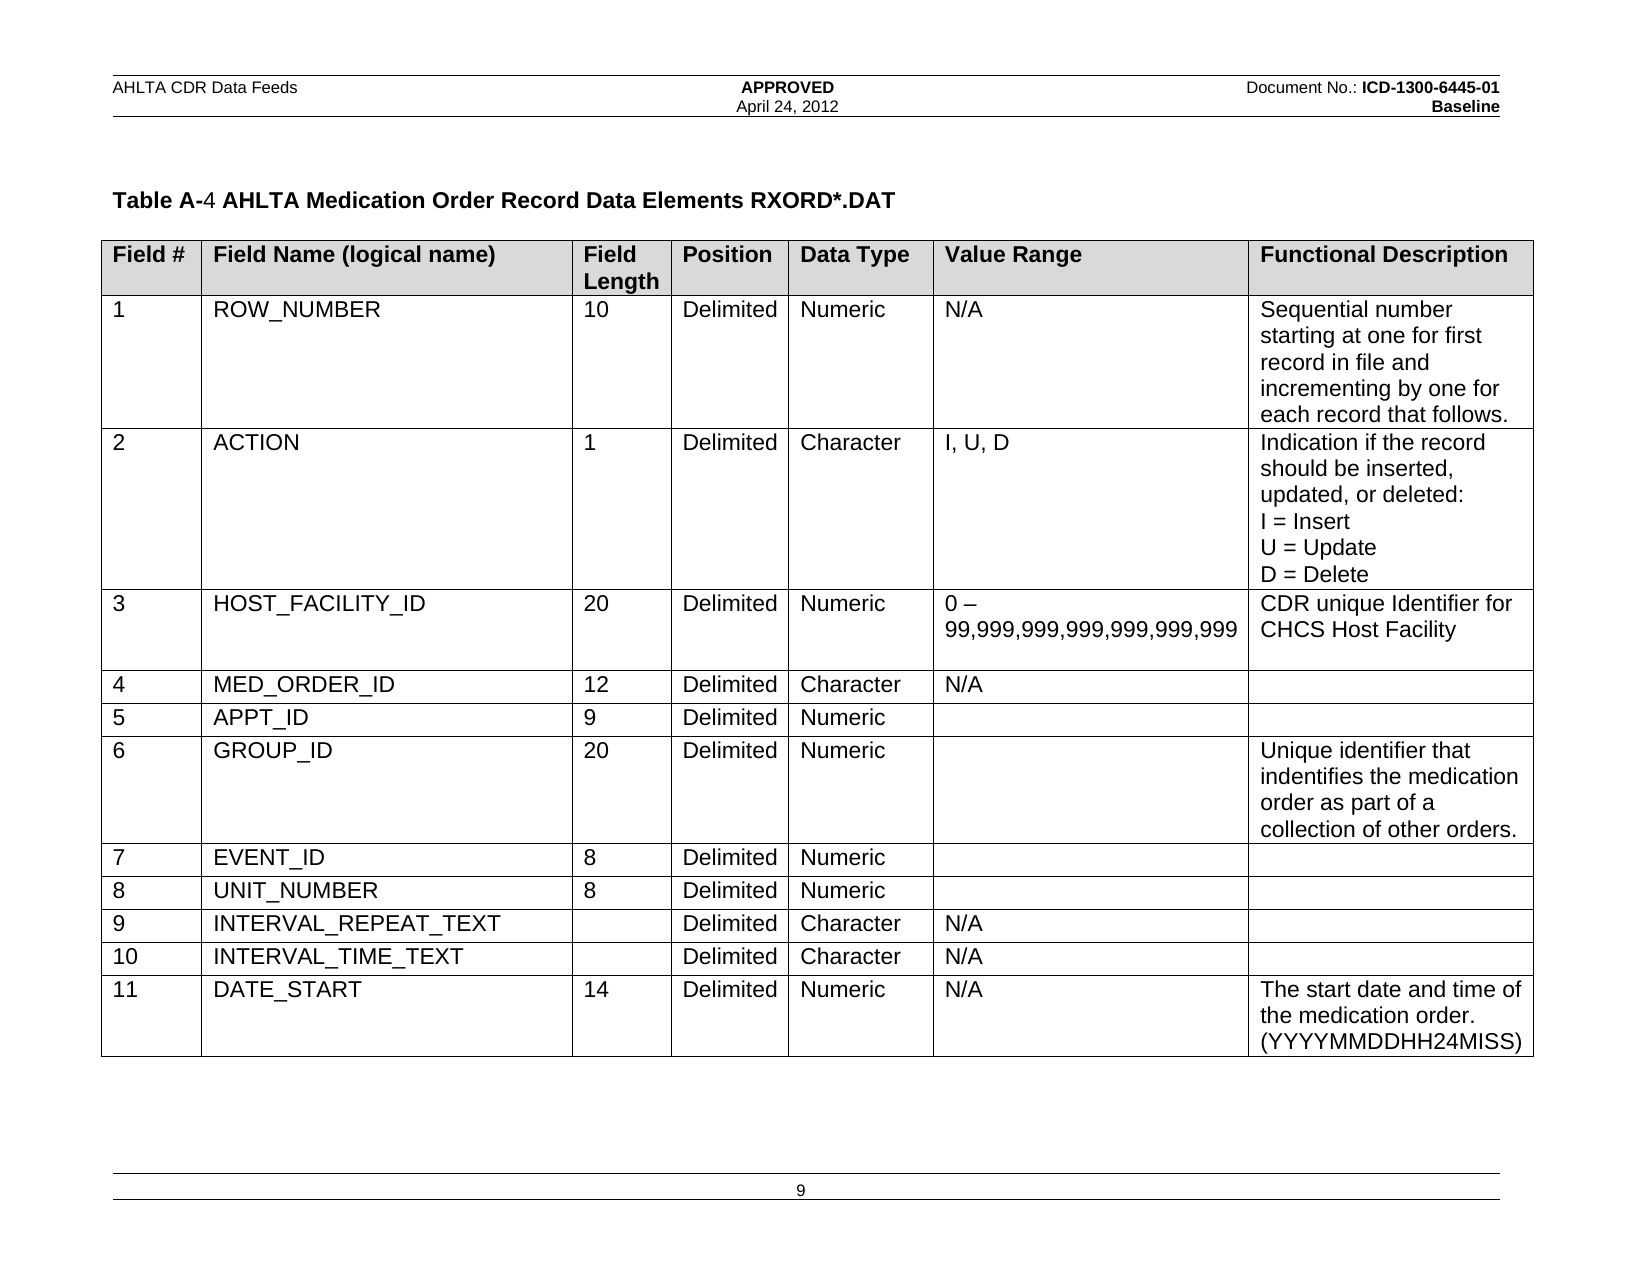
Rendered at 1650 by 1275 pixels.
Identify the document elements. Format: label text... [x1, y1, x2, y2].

table_cell 4 [102, 671, 201, 703]
table_header Functional Description [1249, 241, 1533, 295]
table_cell 9 [102, 910, 201, 942]
table_cell 3 [102, 590, 201, 670]
table_header Position [672, 241, 788, 295]
table_cell INTERVAL_TIME_TEXT [202, 943, 572, 974]
table_cell N/A [934, 910, 1248, 942]
table_cell [573, 943, 671, 974]
table_cell N/A [934, 943, 1248, 974]
table_header Value Range [934, 241, 1248, 295]
table_cell [1249, 704, 1533, 736]
table_cell 1 [102, 296, 201, 428]
table_cell Delimited [672, 910, 788, 942]
table_cell Delimited [672, 976, 788, 1056]
table_cell 7 [102, 844, 201, 876]
table_cell Delimited [672, 429, 788, 589]
table_cell GROUP_ID [202, 737, 572, 843]
table_cell [1249, 910, 1533, 942]
table_cell 12 [573, 671, 671, 703]
table_cell INTERVAL_REPEAT_TEXT [202, 910, 572, 942]
table_cell Numeric [789, 737, 933, 843]
table_cell Delimited [672, 737, 788, 843]
table_cell Delimited [672, 704, 788, 736]
table_cell [1249, 844, 1533, 876]
table_cell ACTION [202, 429, 572, 589]
table_cell Delimited [672, 844, 788, 876]
table_cell [1249, 671, 1533, 703]
table_cell 10 [573, 296, 671, 428]
table_cell 14 [573, 976, 671, 1056]
table_cell Numeric [789, 877, 933, 909]
table_cell Numeric [789, 844, 933, 876]
table_cell 6 [102, 737, 201, 843]
table_cell 8 [102, 877, 201, 909]
table_cell 5 [102, 704, 201, 736]
table_cell Numeric [789, 296, 933, 428]
table_cell Character [789, 671, 933, 703]
text Table A-4 AHLTA Medication Order Record Data Elements RXORD*.DAT [112, 187, 1500, 214]
table_cell 20 [573, 590, 671, 670]
table_cell 20 [573, 737, 671, 843]
table_cell 1 [573, 429, 671, 589]
table_cell Delimited [672, 296, 788, 428]
table_cell [934, 877, 1248, 909]
table_cell I, U, D [934, 429, 1248, 589]
table_cell 10 [102, 943, 201, 974]
table_cell 9 [573, 704, 671, 736]
table_cell Numeric [789, 590, 933, 670]
table_cell N/A [934, 296, 1248, 428]
table_cell CDR unique Identifier for CHCS Host Facility [1249, 590, 1533, 670]
table_cell APPT_ID [202, 704, 572, 736]
table_cell Delimited [672, 671, 788, 703]
table_cell Character [789, 943, 933, 974]
table_cell Sequential number starting at one for first record in file and incrementing by one for each record that follows. [1249, 296, 1533, 428]
table_cell [934, 844, 1248, 876]
table_cell EVENT_ID [202, 844, 572, 876]
table_cell Delimited [672, 943, 788, 974]
table_cell Numeric [789, 704, 933, 736]
table_cell ROW_NUMBER [202, 296, 572, 428]
table_header Field Length [573, 241, 671, 295]
table_cell 2 [102, 429, 201, 589]
table_cell 8 [573, 877, 671, 909]
table_header Field # [102, 241, 201, 295]
table_cell N/A [934, 671, 1248, 703]
table_cell The start date and time of the medication order. (YYYYMMDDHH24MISS) [1249, 976, 1533, 1056]
table_cell [934, 704, 1248, 736]
table_header Field Name (logical name) [202, 241, 572, 295]
table_cell [934, 737, 1248, 843]
table_cell UNIT_NUMBER [202, 877, 572, 909]
table_cell Unique identifier that indentifies the medication order as part of a collection of other orders. [1249, 737, 1533, 843]
table_cell HOST_FACILITY_ID [202, 590, 572, 670]
table_header Data Type [789, 241, 933, 295]
table_cell 0 – 99,999,999,999,999,999,999 [934, 590, 1248, 670]
table_cell [1249, 943, 1533, 974]
table_cell 8 [573, 844, 671, 876]
table_cell Delimited [672, 590, 788, 670]
table_cell MED_ORDER_ID [202, 671, 572, 703]
table_cell Indication if the record should be inserted, updated, or deleted: I = Insert U = Update D = Delete [1249, 429, 1533, 589]
table_cell 11 [102, 976, 201, 1056]
table_cell [1249, 877, 1533, 909]
table_cell Character [789, 910, 933, 942]
table_cell Numeric [789, 976, 933, 1056]
table_cell Delimited [672, 877, 788, 909]
table_cell [573, 910, 671, 942]
table_cell N/A [934, 976, 1248, 1056]
table_cell Character [789, 429, 933, 589]
table_cell DATE_START [202, 976, 572, 1056]
